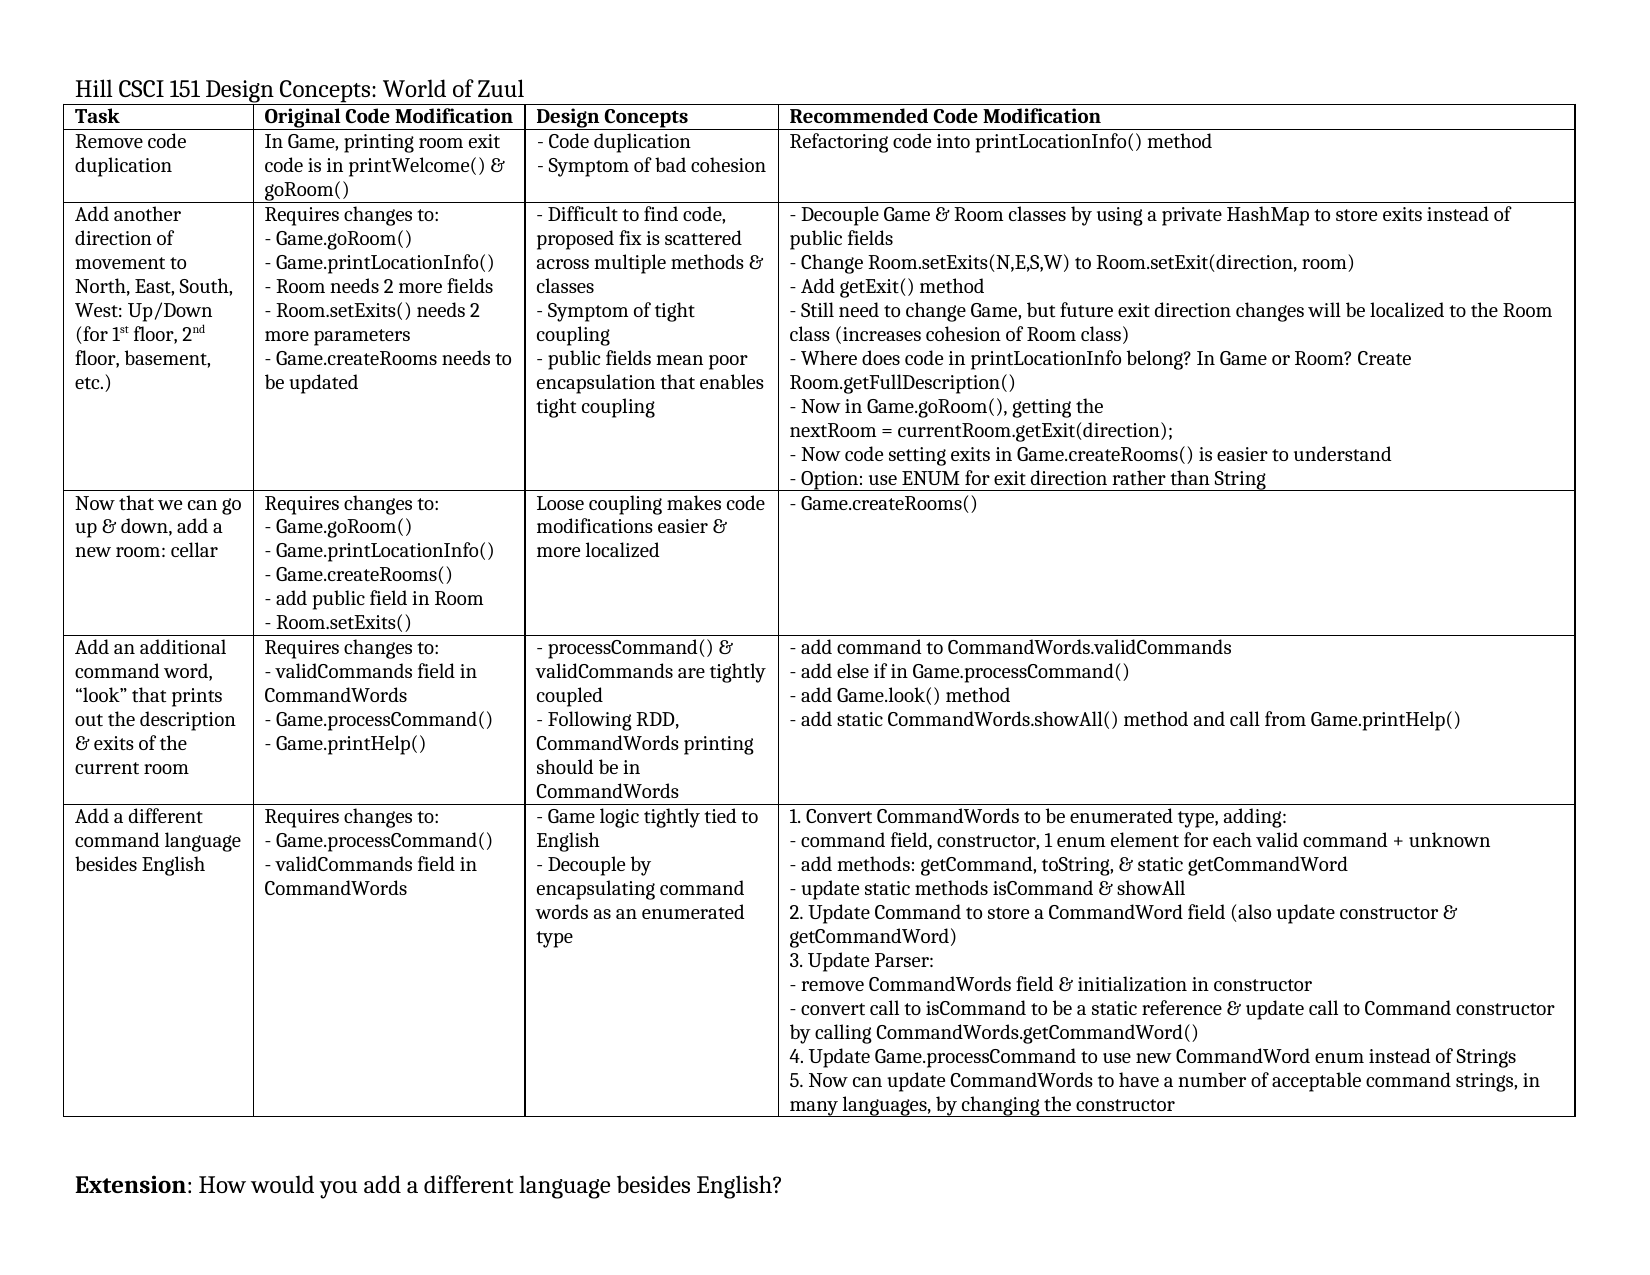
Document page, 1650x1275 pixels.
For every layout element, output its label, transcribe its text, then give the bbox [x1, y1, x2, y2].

table_cell - add command to CommandWords.validCommands - add else if in Game.processCommand() - add Game.look() method - add static CommandWords.showAll() method and call from Game.printHelp() [779, 636, 1574, 804]
table_cell Requires changes to: - Game.processCommand() - validCommands field in CommandWords [254, 805, 524, 1116]
table_cell In Game, printing room exit code is in printWelcome() & goRoom() [254, 130, 524, 202]
table_cell - Game.createRooms() [779, 491, 1574, 635]
table_header Design Concepts [526, 105, 778, 129]
table_cell Add an additional command word, “look” that prints out the description & exits of the current room [64, 636, 253, 804]
table_cell Requires changes to: - Game.goRoom() - Game.printLocationInfo() - Game.createRooms() - add public field in Room - Room.setExits() [254, 491, 524, 635]
table_cell - Decouple Game & Room classes by using a private HashMap to store exits instead of public fields - Change Room.setExits(N,E,S,W) to Room.setExit(direction, room) - Add getExit() method - Still need to change Game, but future exit direction changes will be localized to the Room class (increases cohesion of Room class) - Where does code in printLocationInfo belong? In Game or Room? Create Room.getFullDescription() - Now in Game.goRoom(), getting the nextRoom = currentRoom.getExit(direction); - Now code setting exits in Game.createRooms() is easier to understand - Option: use ENUM for exit direction rather than String [779, 203, 1574, 490]
table_cell Refactoring code into printLocationInfo() method [779, 130, 1574, 202]
table_header Original Code Modification [254, 105, 524, 129]
table_cell - processCommand() & validCommands are tightly coupled - Following RDD, CommandWords printing should be in CommandWords [526, 636, 778, 804]
table_header Task [64, 105, 253, 129]
table_cell - Game logic tightly tied to English - Decouple by encapsulating command words as an enumerated type [526, 805, 778, 1116]
table_cell Now that we can go up & down, add a new room: cellar [64, 491, 253, 635]
table_cell - Difficult to find code, proposed fix is scattered across multiple methods & classes - Symptom of tight coupling - public fields mean poor encapsulation that enables tight coupling [526, 203, 778, 490]
table_cell 1. Convert CommandWords to be enumerated type, adding: - command field, constructor, 1 enum element for each valid command + unknown - add methods: getCommand, toString, & static getCommandWord - update static methods isCommand & showAll 2. Update Command to store a CommandWord field (also update constructor & getCommandWord) 3. Update Parser: - remove CommandWords field & initialization in constructor - convert call to isCommand to be a static reference & update call to Command constructor by calling CommandWords.getCommandWord() 4. Update Game.processCommand to use new CommandWord enum instead of Strings 5. Now can update CommandWords to have a number of acceptable command strings, in many languages, by changing the constructor [779, 805, 1574, 1116]
table_cell Requires changes to: - Game.goRoom() - Game.printLocationInfo() - Room needs 2 more fields - Room.setExits() needs 2 more parameters - Game.createRooms needs to be updated [254, 203, 524, 490]
table_cell - Code duplication - Symptom of bad cohesion [526, 130, 778, 202]
table_cell Loose coupling makes code modifications easier & more localized [526, 491, 778, 635]
table_cell Remove code duplication [64, 130, 253, 202]
table_cell Add a different command language besides English [64, 805, 253, 1116]
table_cell Requires changes to: - validCommands field in CommandWords - Game.processCommand() - Game.printHelp() [254, 636, 524, 804]
table_header Recommended Code Modification [779, 105, 1574, 129]
table_cell Add another direction of movement to North, East, South, West: Up/Down (for 1st floor, 2nd floor, basement, etc.) [64, 203, 253, 490]
